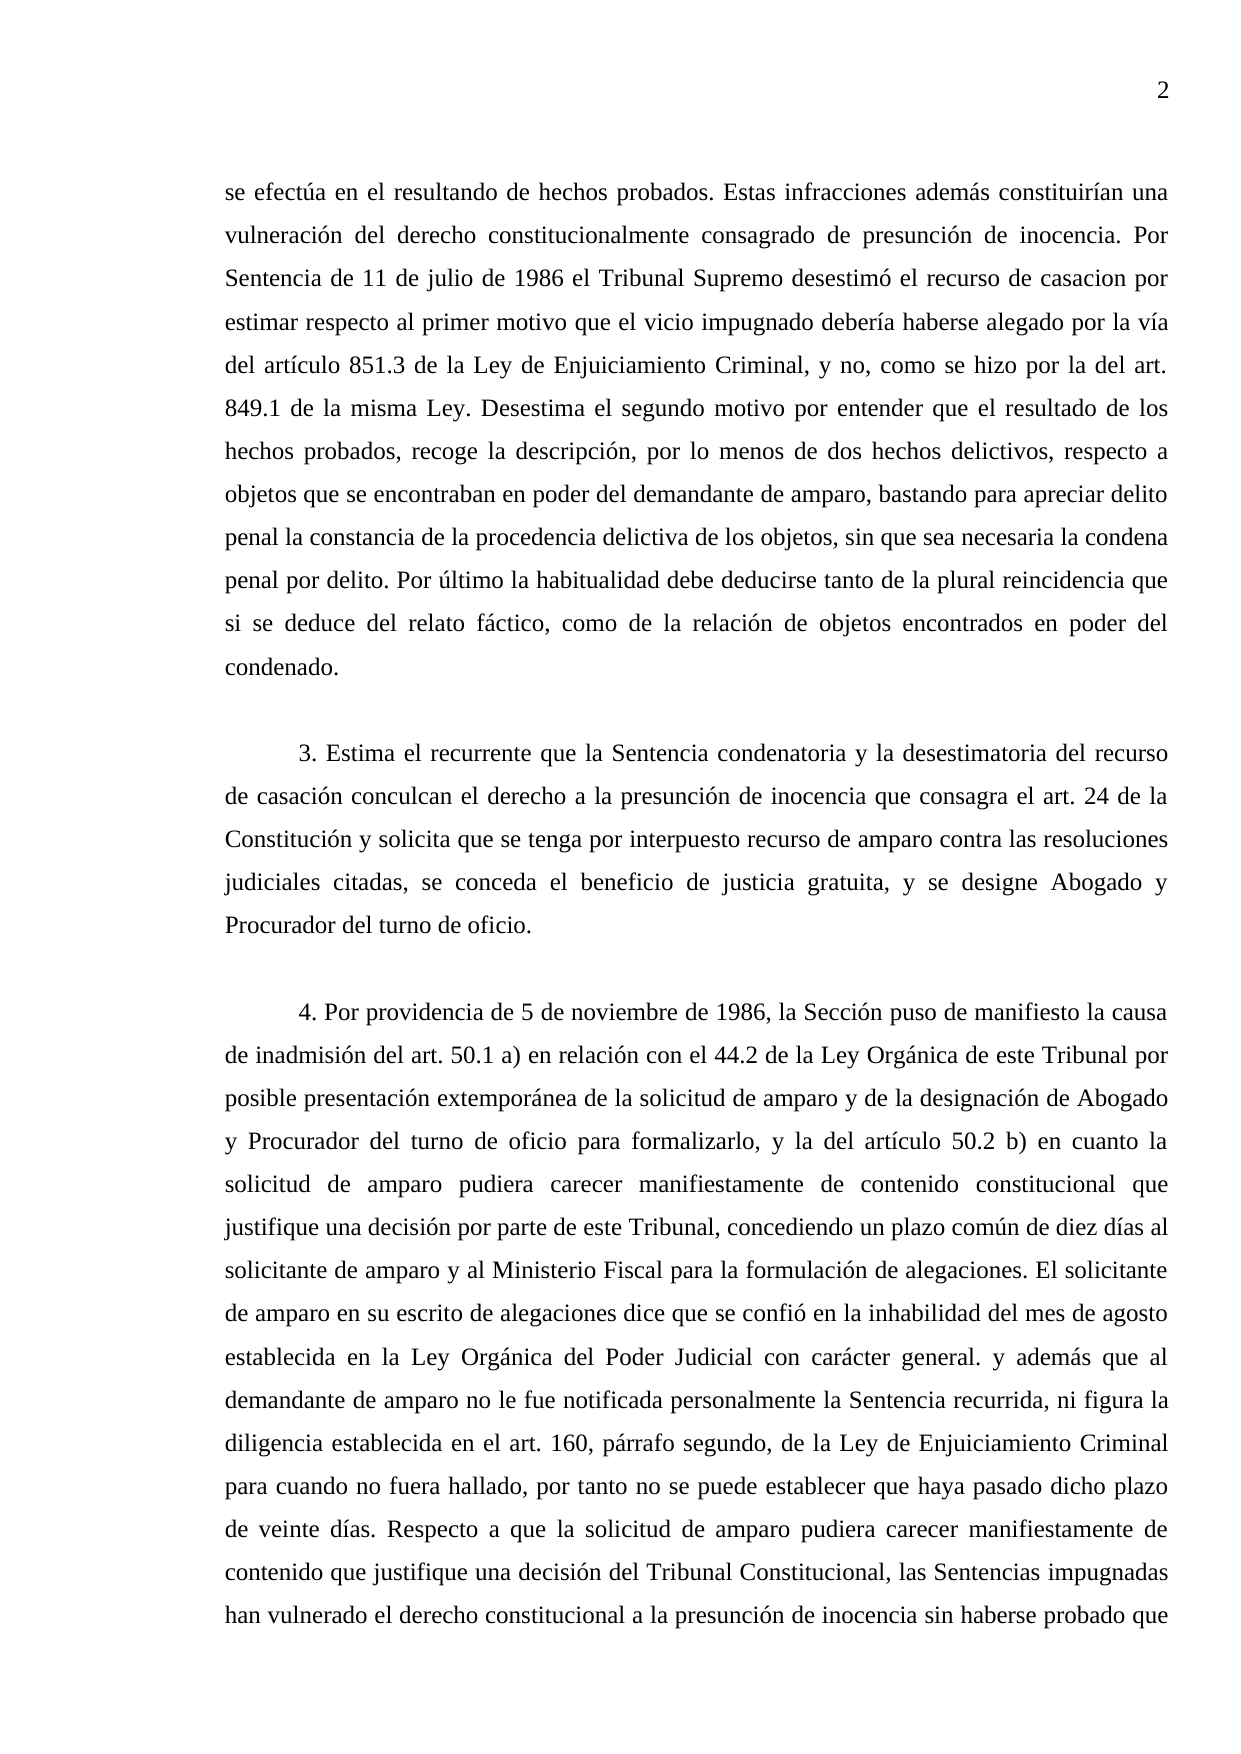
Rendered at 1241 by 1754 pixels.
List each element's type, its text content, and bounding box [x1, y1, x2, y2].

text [224, 997, 1169, 1629]
text 3. Estima el recurrente que la Sentencia condenatoria y la desestimatoria del recurso de casación conculcan el derecho a la presunción de inocencia que consagra el art. 24 de la Constitución y solicita que se tenga por interpuesto recurso de amparo contra las resoluciones judiciales citadas, se conceda el beneficio de justicia gratuita, y se designe Abogado y Procurador del turno de oficio. [224, 738, 1169, 939]
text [224, 177, 1169, 680]
